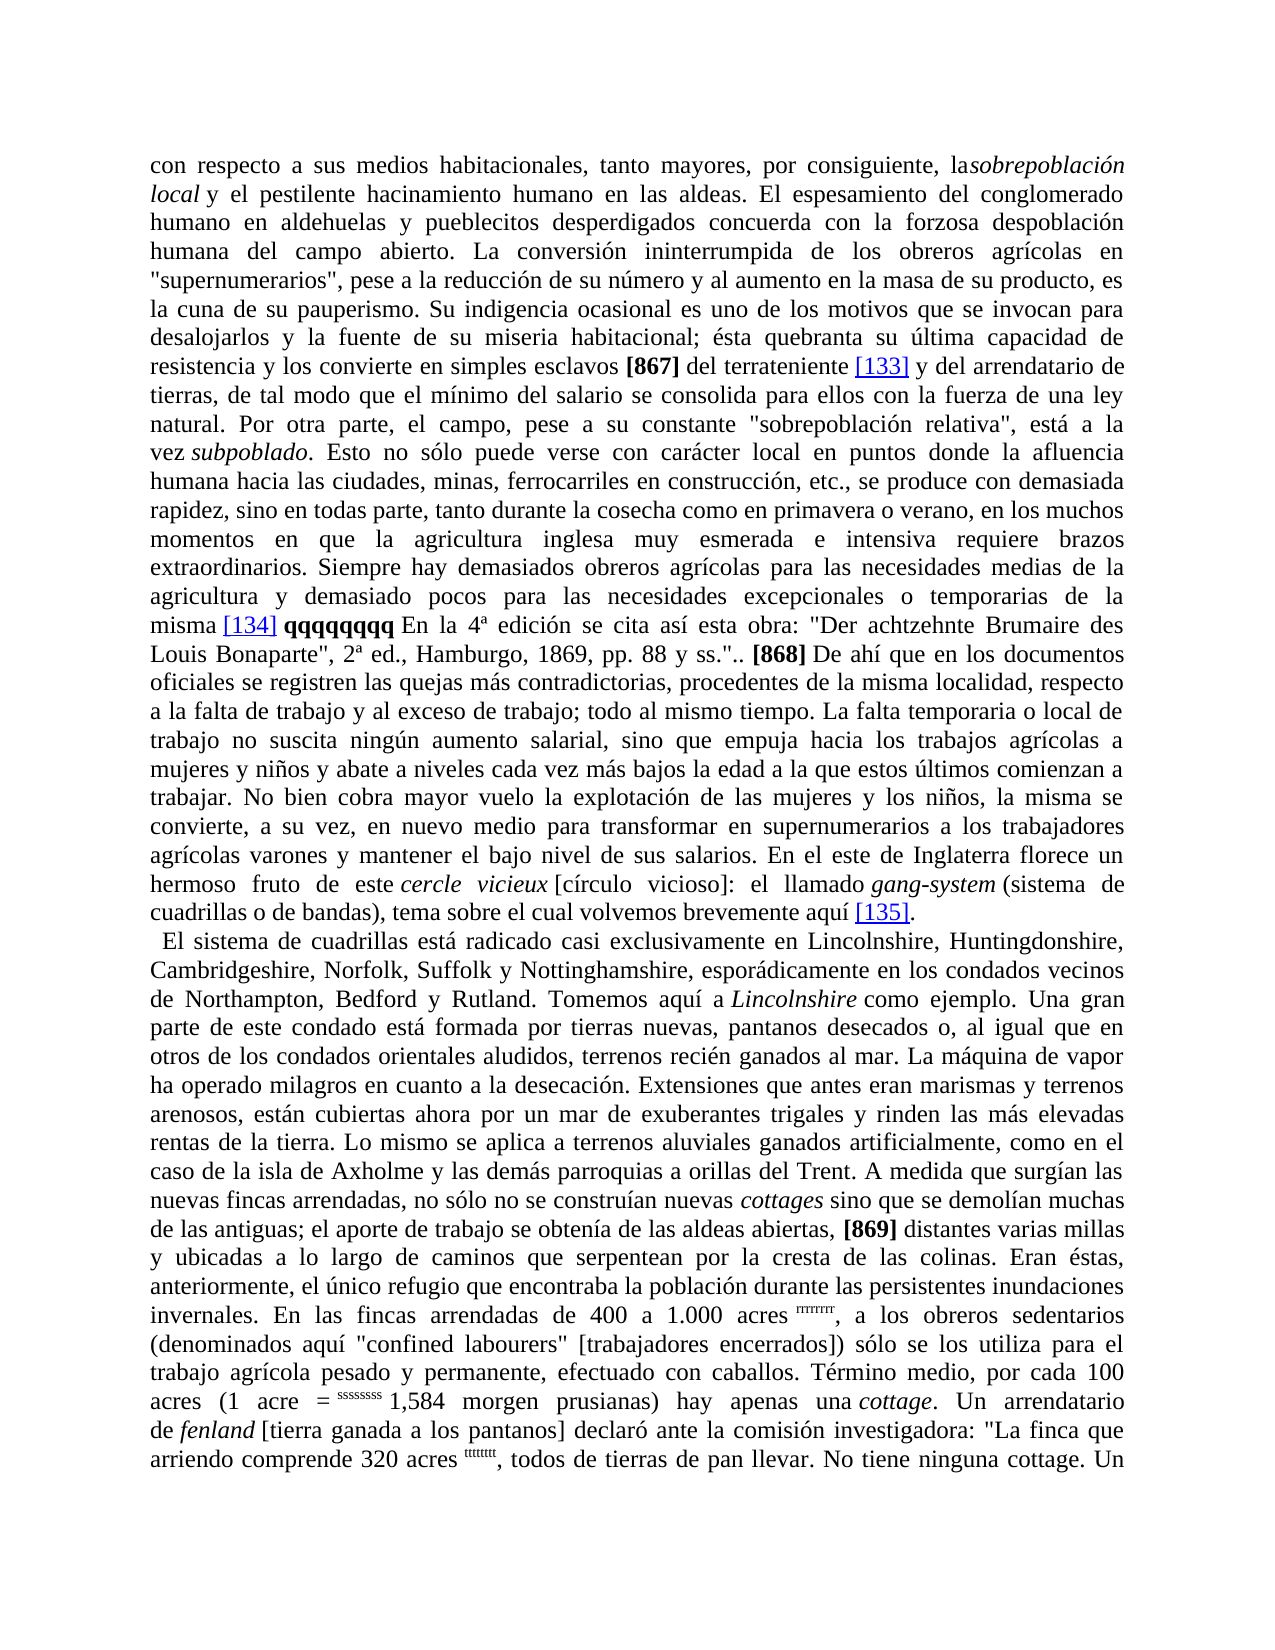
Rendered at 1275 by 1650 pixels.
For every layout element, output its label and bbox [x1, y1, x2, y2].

text [150, 150, 1125, 926]
text [150, 926, 1125, 1472]
